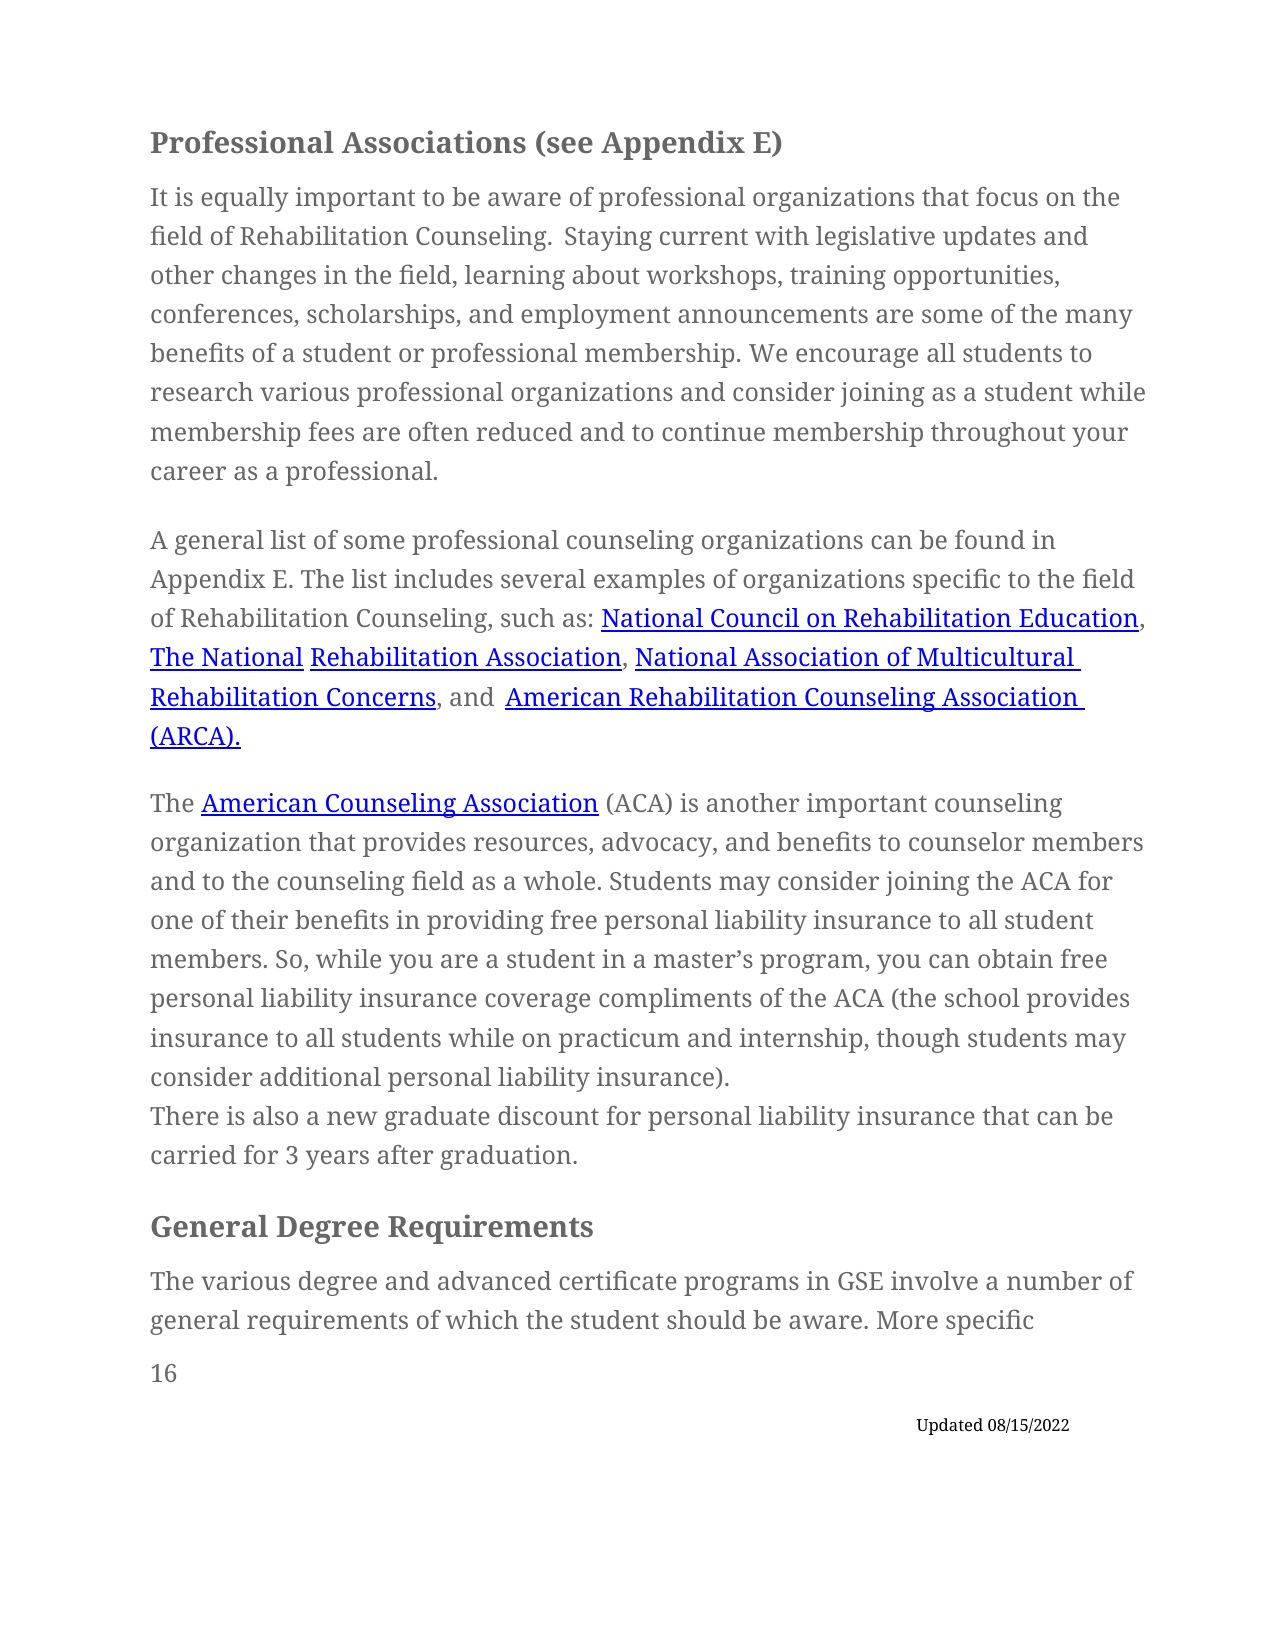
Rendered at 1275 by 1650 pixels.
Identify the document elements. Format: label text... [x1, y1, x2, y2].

text There is also a new graduate discount for personal liability insurance that can be carried for 3 years after graduation. [150, 1099, 1137, 1171]
text A general list of some professional counseling organizations can be found in Appendix E. The list includes several examples of organizations specific to the field of Rehabilitation Counseling, such as: National Council on Rehabilitation Education, The National Rehabilitation Association, National Association of Multicultural Rehabilitation Concerns, and American Rehabilitation Counseling Association (ARCA). [150, 522, 1146, 752]
subtitle General Degree Requirements [150, 1206, 1229, 1246]
text It is equally important to be aware of professional organizations that focus on the field of Rehabilitation Counseling. Staying current with legislative updates and other changes in the field, learning about workshops, training opportunities, conferences, scholarships, and employment announcements are some of the many benefits of a student or professional membership. We encourage all students to research various professional organizations and consider joining as a student while membership fees are often reduced and to continue membership throughout your career as a professional. [150, 179, 1153, 487]
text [150, 1263, 1146, 1336]
subtitle Professional Associations (see Appendix E) [150, 122, 1229, 162]
text The American Counseling Association (ACA) is another important counseling organization that provides resources, advocacy, and benefits to counselor members and to the counseling field as a whole. Students may consider joining the ACA for one of their benefits in providing free personal liability insurance to all student members. So, while you are a student in a master’s program, you can obtain free personal liability insurance coverage compliments of the ACA (the school provides insurance to all students while on practicum and internship, though students may consider additional personal liability insurance). [150, 785, 1153, 1093]
